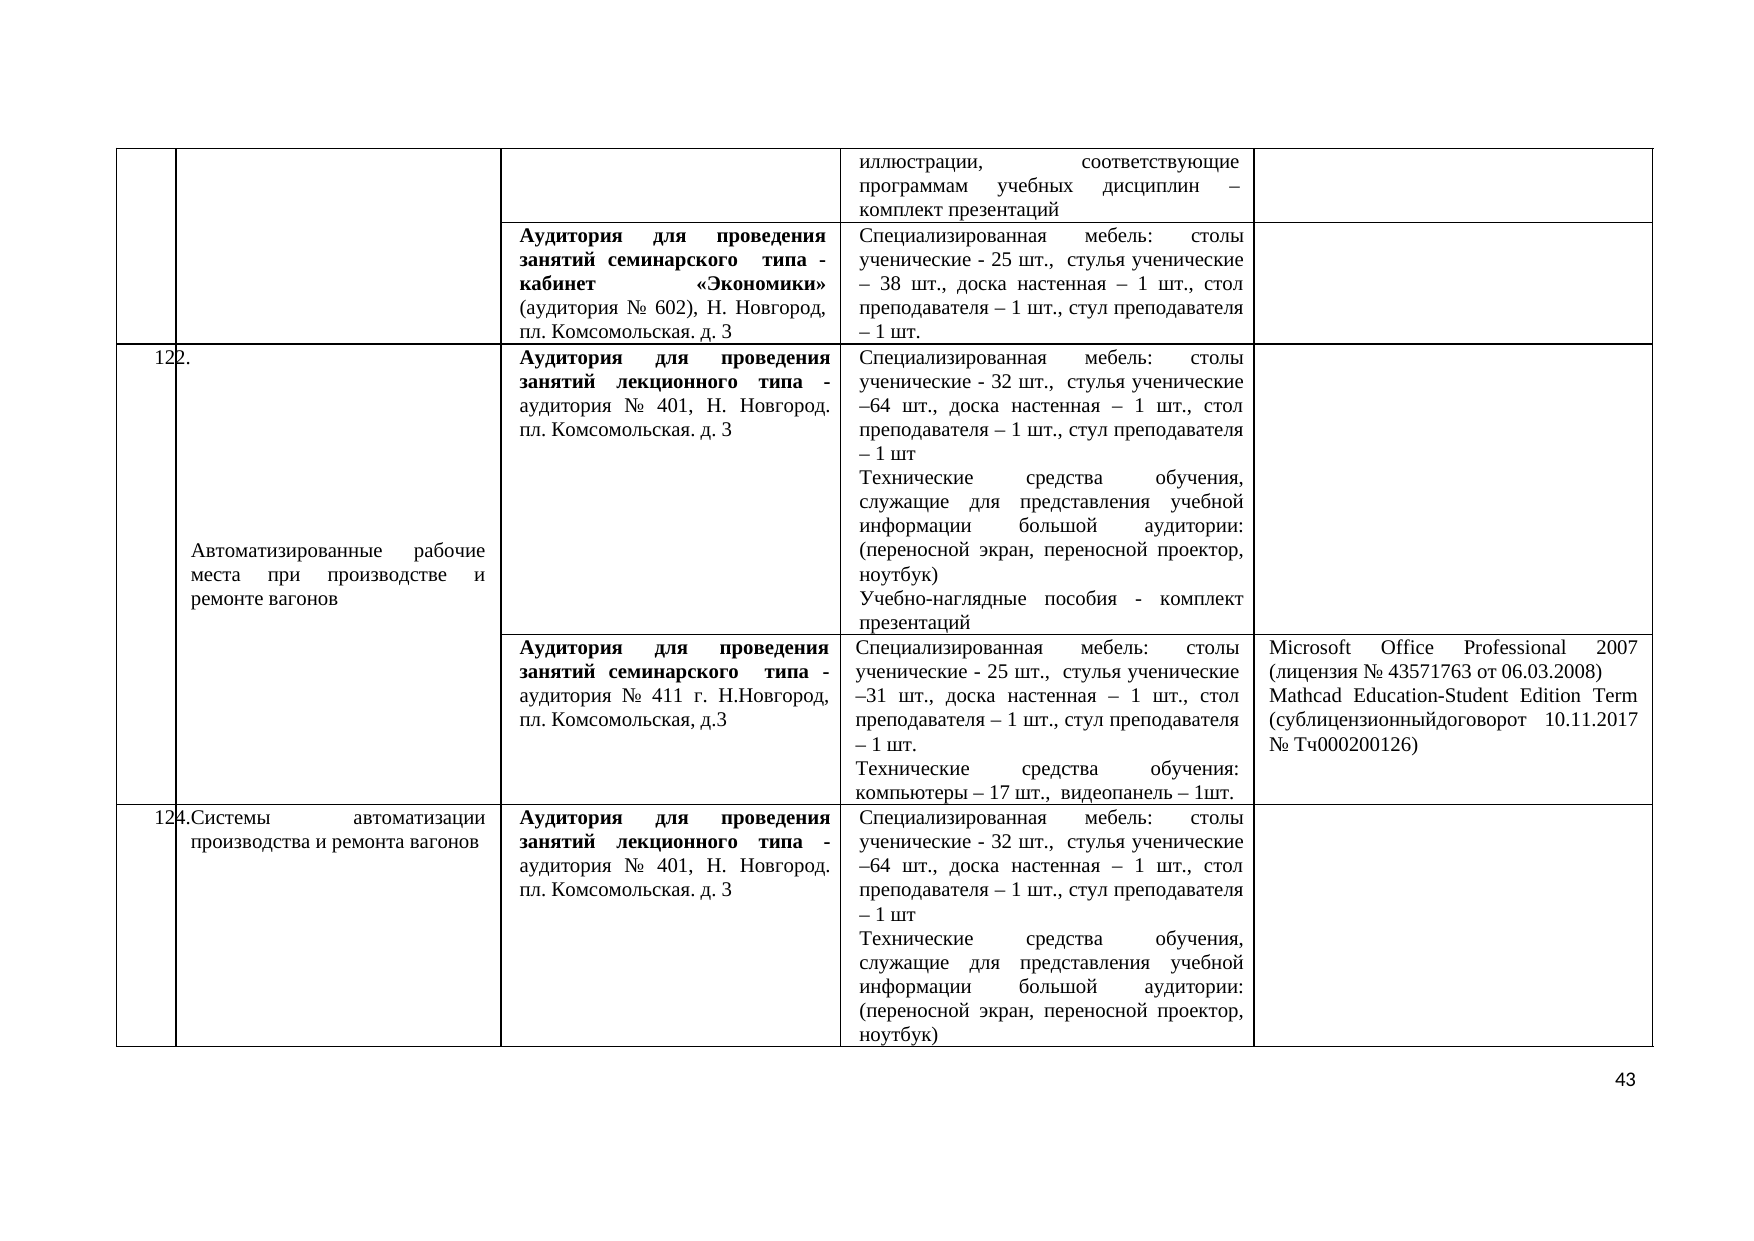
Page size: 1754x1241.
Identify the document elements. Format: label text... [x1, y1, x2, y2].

table_cell [1255, 149, 1652, 221]
table_cell Автоматизированные рабочие места при производстве и ремонте вагонов [177, 345, 500, 804]
table_cell [1255, 805, 1652, 1046]
table_cell [117, 805, 175, 1046]
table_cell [841, 805, 1253, 1046]
table_cell Microsoft Office Professional 2007 (лицензия № 43571763 от 06.03.2008) Mathcad Education-Student Edition Term (сублицензионныйдоговорот 10.11.2017 № Тч000200126) [1255, 635, 1652, 804]
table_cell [177, 805, 500, 1046]
table_cell Аудитория для проведения занятий семинарского типа - аудитория № 411 г. Н.Новгород, пл. Комсомольская, д.3 [502, 635, 840, 804]
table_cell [502, 805, 840, 1046]
table_cell [117, 345, 175, 804]
table_cell [1255, 345, 1652, 634]
table_cell Аудитория для проведения занятий семинарского типа - кабинет «Экономики» (аудитория № 602), Н. Новгород, пл. Комсомольская. д. 3 [502, 223, 840, 343]
table_cell Аудитория для проведения занятий лекционного типа - аудитория № 401, Н. Новгород. пл. Комсомольская. д. 3 [502, 345, 840, 634]
table_cell [117, 149, 175, 343]
table_cell [1255, 223, 1652, 343]
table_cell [177, 149, 500, 343]
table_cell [841, 149, 1253, 221]
table_cell Специализированная мебель: столы ученические - 25 шт., стулья ученические –31 шт., доска настенная – 1 шт., стол преподавателя – 1 шт., стул преподавателя – 1 шт. Технические средства обучения: компьютеры – 17 шт., видеопанель – 1шт. [841, 635, 1253, 804]
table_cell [502, 149, 840, 221]
table_cell Специализированная мебель: столы ученические - 25 шт., стулья ученические – 38 шт., доска настенная – 1 шт., стол преподавателя – 1 шт., стул преподавателя – 1 шт. [841, 223, 1253, 343]
